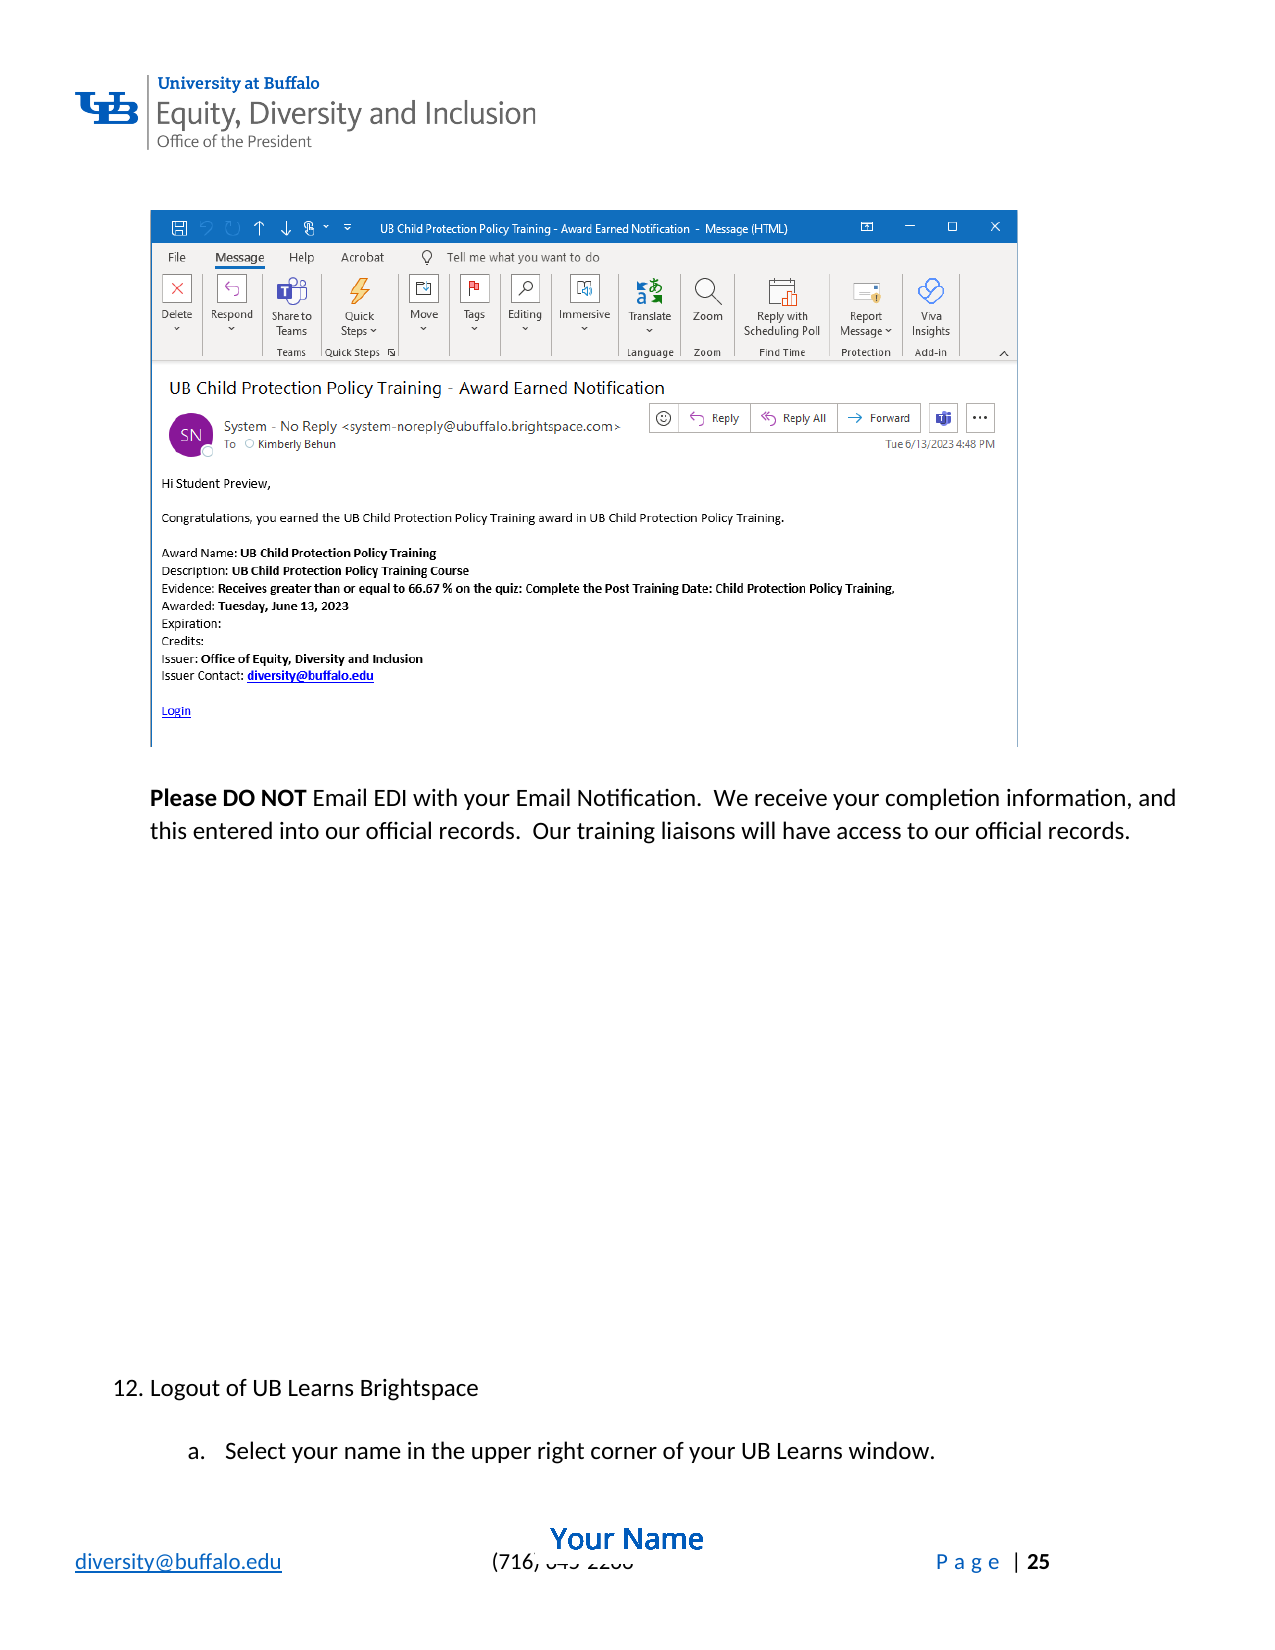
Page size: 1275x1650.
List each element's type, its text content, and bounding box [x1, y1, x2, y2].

picture [75, 75, 536, 150]
picture [150, 210, 1018, 747]
list Logout of UB Learns Brightspace [112, 1372, 1200, 1433]
list Select your name in the upper right corner of your UB Learns window. [187, 1435, 1200, 1498]
